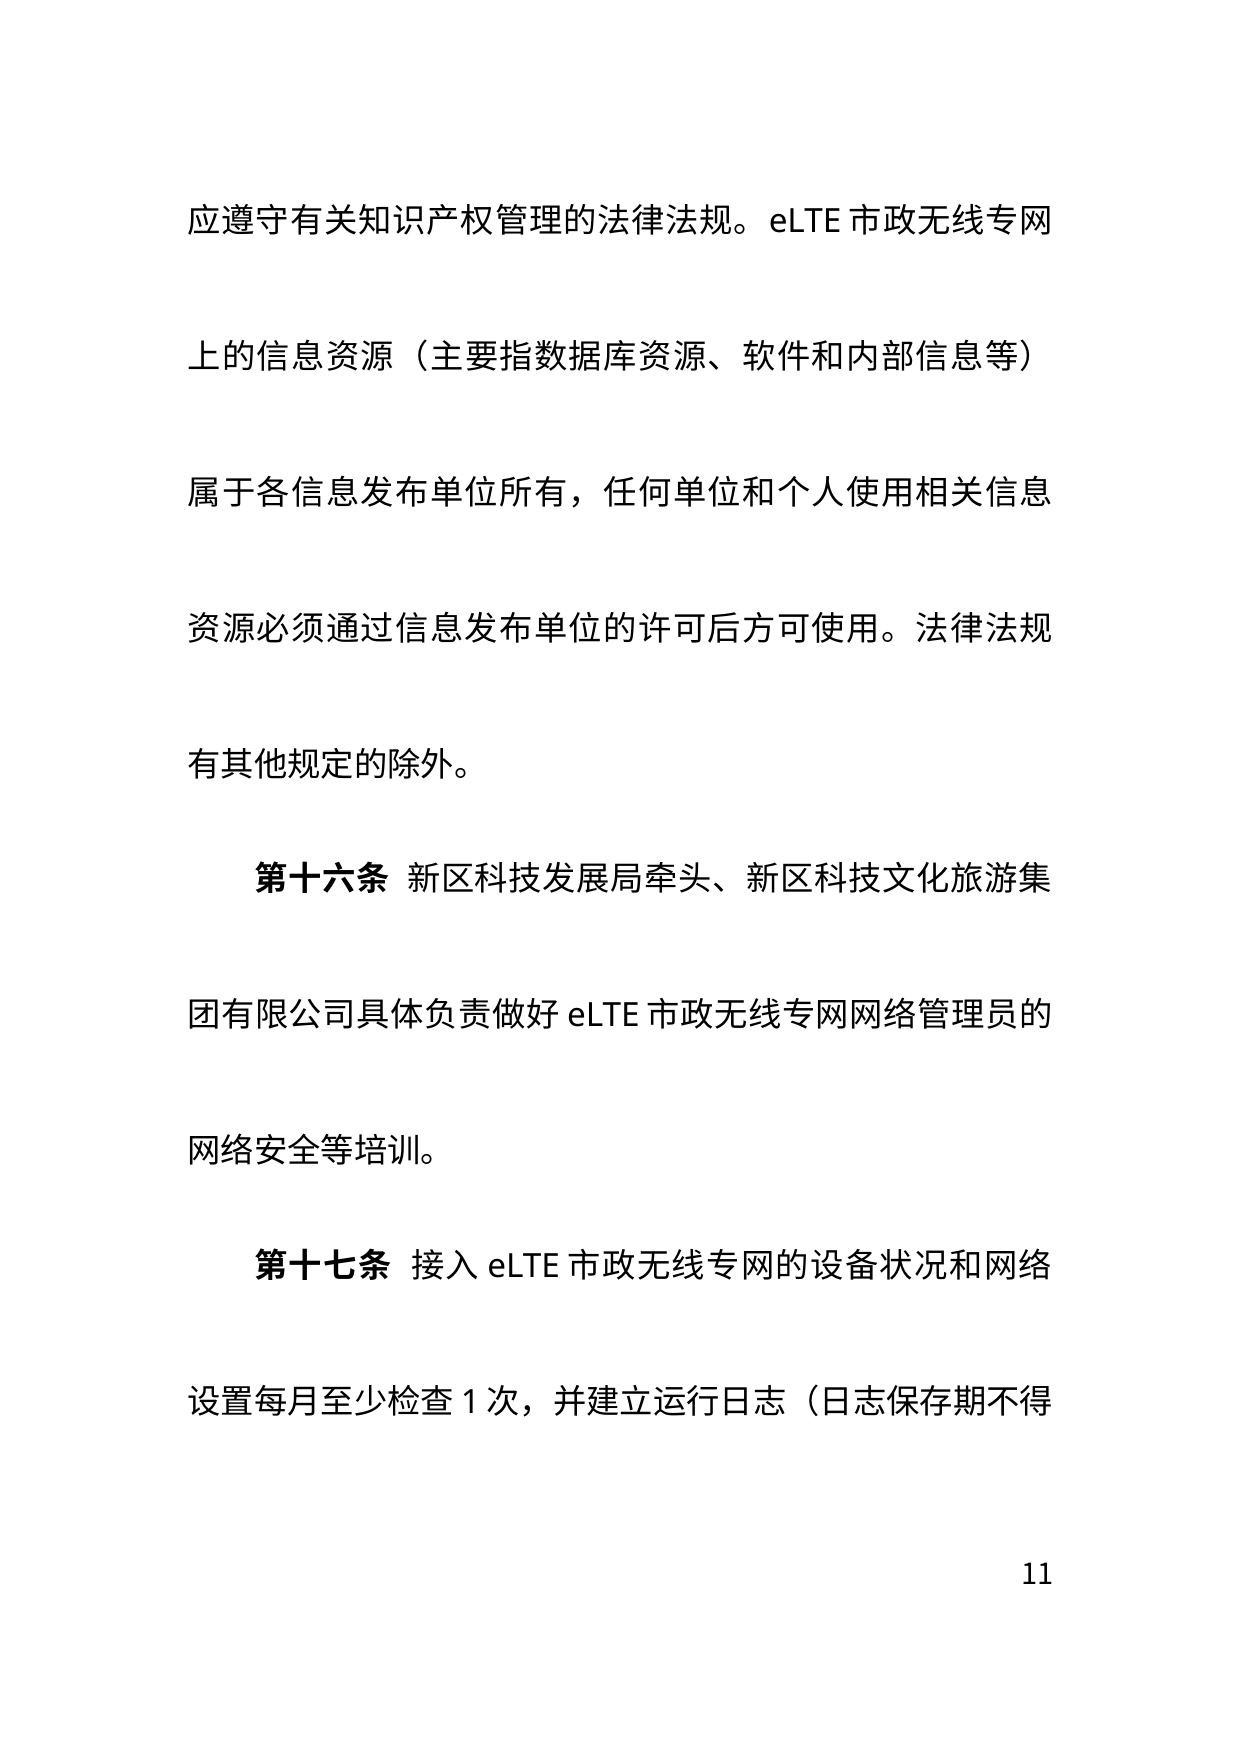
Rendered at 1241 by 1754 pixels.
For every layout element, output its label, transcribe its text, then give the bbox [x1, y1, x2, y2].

text 第十六条 新区科技发展局牵头、新区科技文化旅游集团有限公司具体负责做好eLTE市政无线专网网络管理员的网络安全等培训。 [187, 831, 1053, 1193]
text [187, 172, 1053, 807]
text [187, 1217, 1053, 1444]
